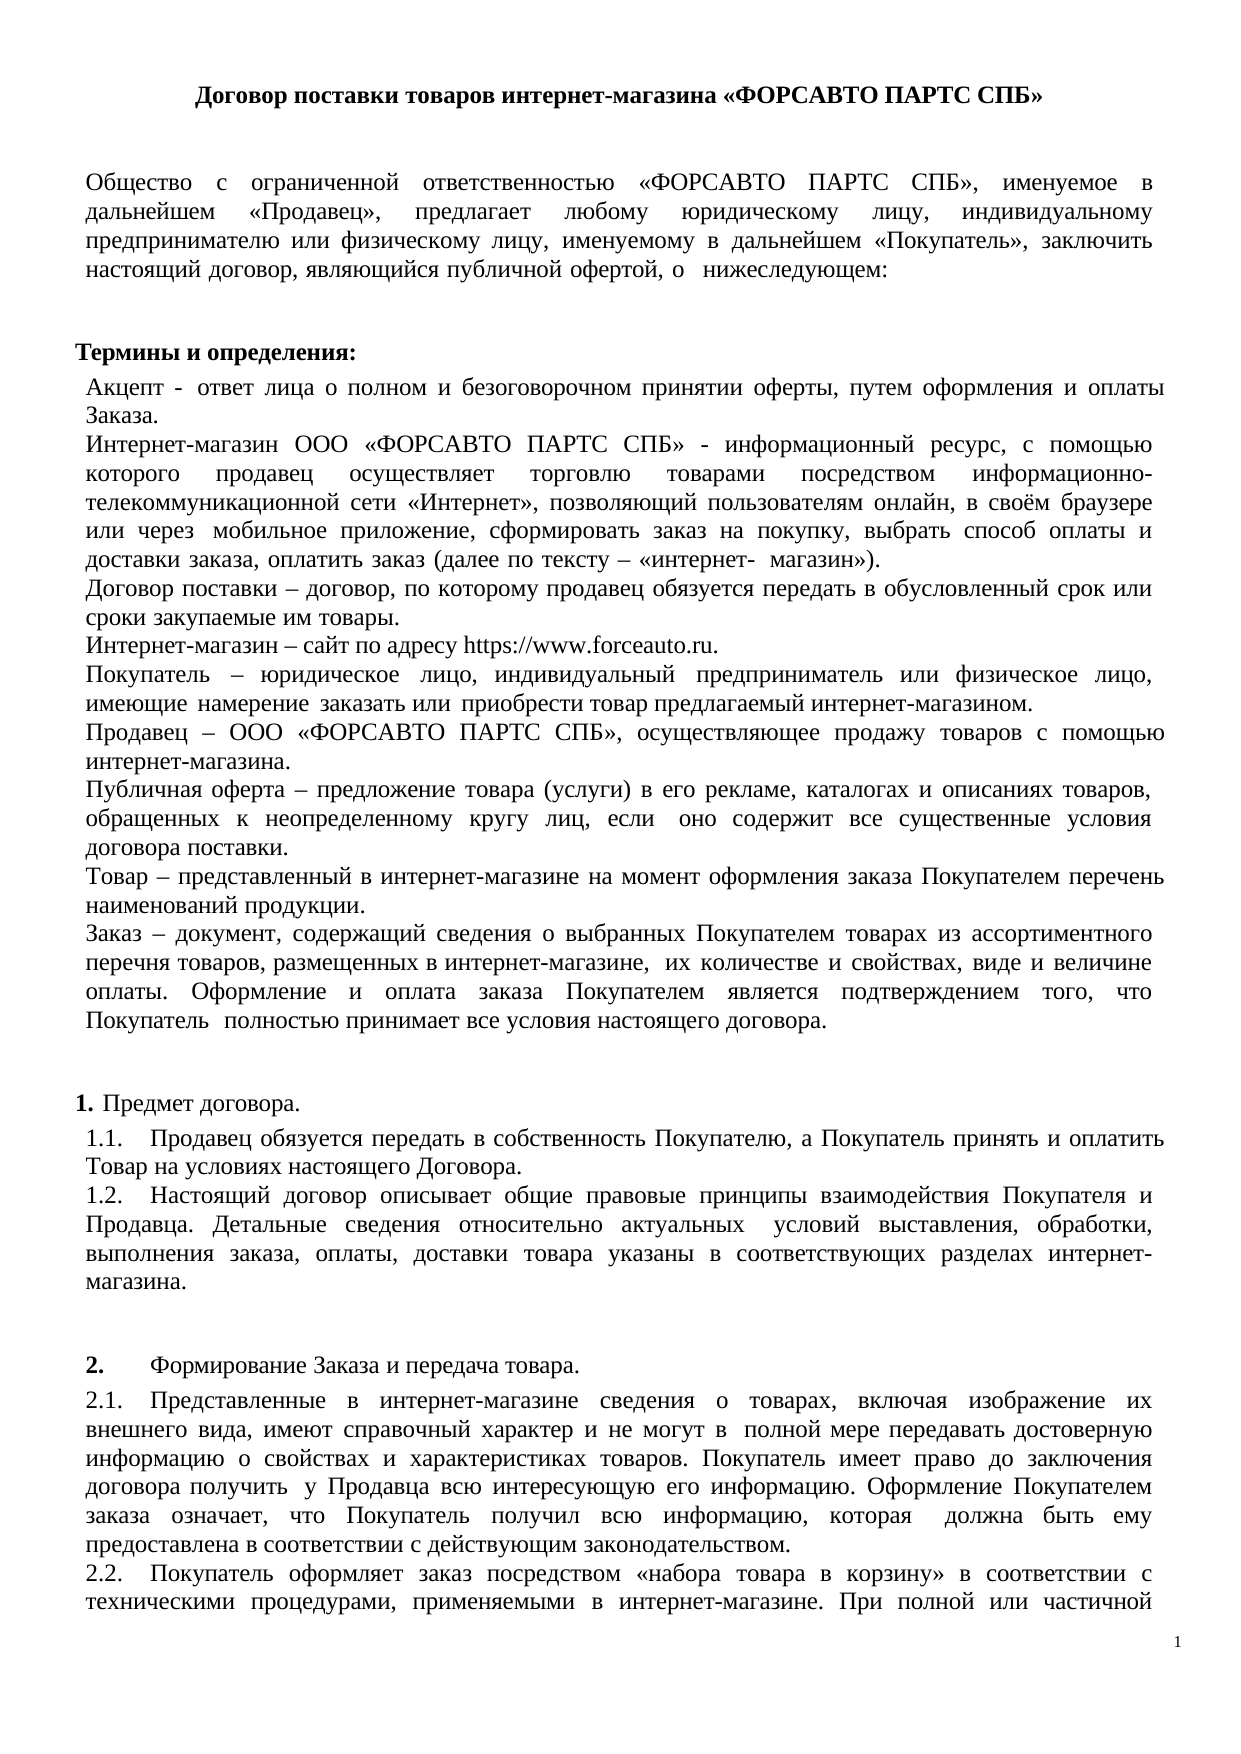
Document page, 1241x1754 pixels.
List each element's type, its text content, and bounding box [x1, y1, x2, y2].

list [85, 1558, 1153, 1615]
list Продавец обязуется передать в собственность Покупателю, а Покупатель принять и оплатить Товар на условиях настоящего Договора. [85, 1123, 1165, 1180]
text Интернет-магазин ООО «ФОРСАВТО ПАРТС СПБ» - информационный ресурс, с помощью которого продавец осуществляет торговлю товарами посредством информационно-телекоммуникационной сети «Интернет», позволяющий пользователям онлайн, в своём браузере или через мобильное приложение, сформировать заказ на покупку, выбрать способ оплаты и доставки заказа, оплатить заказ (далее по тексту – «интернет- магазин»). [85, 429, 1153, 573]
text Договор поставки – договор, по которому продавец обязуется передать в обусловленный срок или сроки закупаемые им товары. [85, 573, 1152, 631]
text Товар – представленный в интернет-магазине на момент оформления заказа Покупателем перечень наименований продукции. [85, 861, 1165, 918]
text Продавец – ООО «ФОРСАВТО ПАРТС СПБ», осуществляющее продажу товаров с помощью интернет-магазина. [85, 717, 1165, 774]
subtitle Термины и определения: [75, 337, 1165, 365]
text Покупатель – юридическое лицо, индивидуальный предприниматель или физическое лицо, имеющие намерение заказать или приобрести товар предлагаемый интернет-магазином. [85, 659, 1153, 717]
text Интернет-магазин – сайт по адресу https://www.forceauto.ru. [85, 631, 1152, 659]
text Общество с ограниченной ответственностью «ФОРСАВТО ПАРТС СПБ», именуемое в дальнейшем «Продавец», предлагает любому юридическому лицу, индивидуальному предпринимателю или физическому лицу, именуемому в дальнейшем «Покупатель», заключить настоящий договор, являющийся публичной офертой, о нижеследующем: [85, 167, 1153, 282]
list Представленные в интернет-магазине сведения о товарах, включая изображение их внешнего вида, имеют справочный характер и не могут в полной мере передавать достоверную информацию о свойствах и характеристиках товаров. Покупатель имеет право до заключения договора получить у Продавца всю интересующую его информацию. Оформление Покупателем заказа означает, что Покупатель получил всю информацию, которая должна быть ему предоставлена в соответствии с действующим законодательством. [85, 1385, 1153, 1558]
subtitle Формирование Заказа и передача товара. [85, 1350, 1165, 1379]
text Договор поставки товаров интернет-магазина «ФОРСАВТО ПАРТС СПБ» [75, 80, 1163, 109]
text Акцепт - ответ лица о полном и безоговорочном принятии оферты, путем оформления и оплаты Заказа. [85, 372, 1165, 429]
text Заказ – документ, содержащий сведения о выбранных Покупателем товарах из ассортиментного перечня товаров, размещенных в интернет-магазине, их количестве и свойствах, виде и величине оплаты. Оформление и оплата заказа Покупателем является подтверждением того, что Покупатель полностью принимает все условия настоящего договора. [85, 918, 1153, 1033]
text Публичная оферта – предложение товара (услуги) в его рекламе, каталогах и описаниях товаров, обращенных к неопределенному кругу лиц, если оно содержит все существенные условия договора поставки. [85, 774, 1152, 861]
subtitle Предмет договора. [75, 1088, 1165, 1116]
list Настоящий договор описывает общие правовые принципы взаимодействия Покупателя и Продавца. Детальные сведения относительно актуальных условий выставления, обработки, выполнения заказа, оплаты, доставки товара указаны в соответствующих разделах интернет-магазина. [85, 1180, 1153, 1295]
